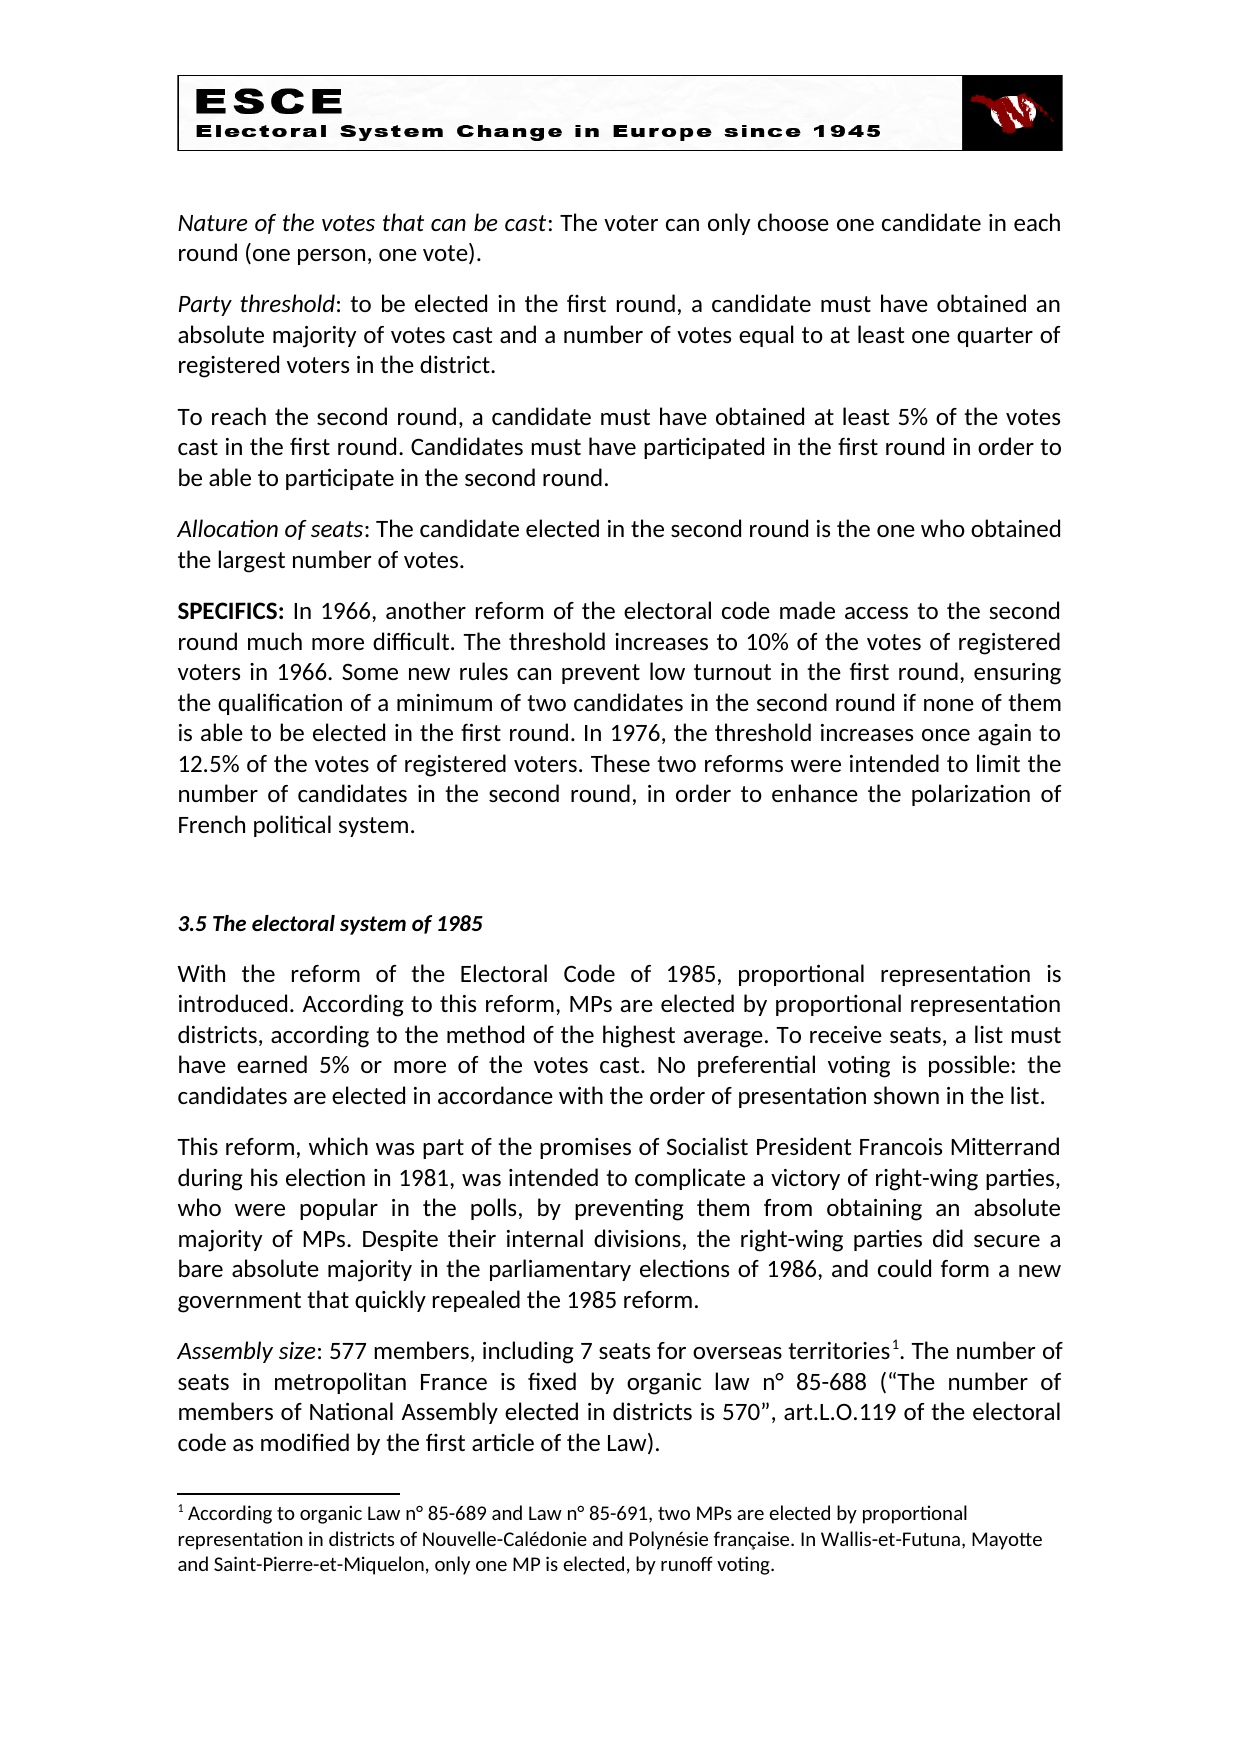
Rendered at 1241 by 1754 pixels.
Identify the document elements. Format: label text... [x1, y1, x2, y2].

text This reform, which was part of the promises of Socialist President Francois Mitterrand during his election in 1981, was intended to complicate a victory of right-wing parties, who were popular in the polls, by preventing them from obtaining an absolute majority of MPs. Despite their internal divisions, the right-wing parties did secure a bare absolute majority in the parliamentary elections of 1986, and could form a new government that quickly repealed the 1985 reform. [177, 1131, 1063, 1314]
text Party threshold: to be elected in the first round, a candidate must have obtained an absolute majority of votes cast and a number of votes equal to at least one quarter of registered voters in the district. [177, 289, 1063, 380]
text To reach the second round, a candidate must have obtained at least 5% of the votes cast in the first round. Candidates must have participated in the first round in order to be able to participate in the second round. [177, 401, 1063, 493]
picture [177, 75, 1063, 151]
text Allocation of seats: The candidate elected in the second round is the one who obtained the largest number of votes. [177, 513, 1063, 574]
text SPECIFICS: In 1966, another reform of the electoral code made access to the second round much more difficult. The threshold increases to 10% of the votes of registered voters in 1966. Some new rules can prevent low turnout in the first round, ensuring the qualification of a minimum of two candidates in the second round if none of them is able to be elected in the first round. In 1976, the threshold increases once again to 12.5% of the votes of registered voters. These two reforms were intended to limit the number of candidates in the second round, in order to enhance the polarization of French political system. [177, 595, 1063, 839]
text With the reform of the Electoral Code of 1985, proportional representation is introduced. According to this reform, MPs are elected by proportional representation districts, according to the method of the highest average. To receive seats, a list must have earned 5% or more of the votes cast. No preferential voting is possible: the candidates are elected in accordance with the order of presentation shown in the list. [177, 958, 1063, 1111]
text Assembly size: 577 members, including 7 seats for overseas territories. The number of seats in metropolitan France is fixed by organic law n° 85-688 (“The number of members of National Assembly elected in districts is 570”, art.L.O.119 of the electoral code as modified by the first article of the Law). [177, 1335, 1063, 1457]
text Nature of the votes that can be cast: The voter can only choose one candidate in each round (one person, one vote). [177, 207, 1063, 268]
text 3.5 The electoral system of 1985 [177, 909, 1063, 937]
